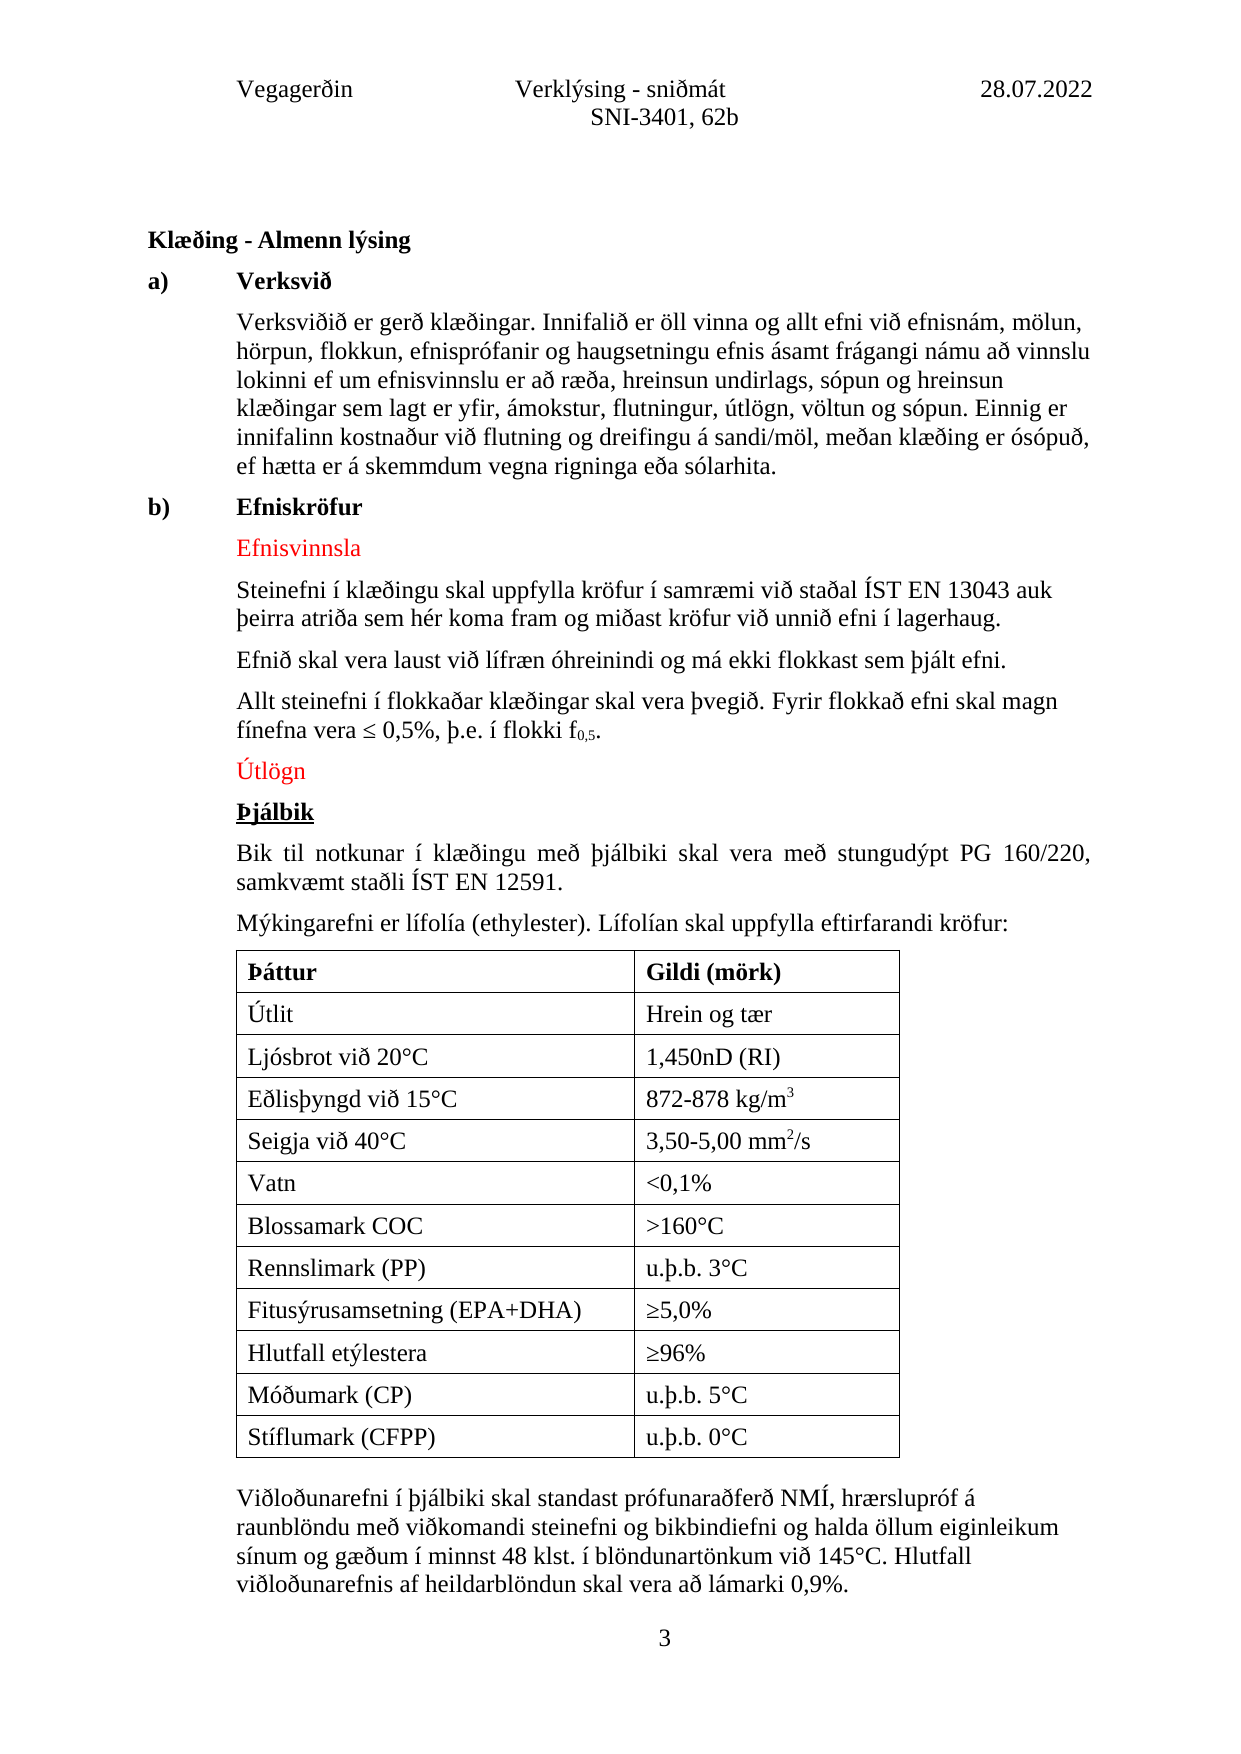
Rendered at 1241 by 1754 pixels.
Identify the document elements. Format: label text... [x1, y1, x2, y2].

table_cell Stíflumark (CFPP) [237, 1416, 634, 1457]
table_cell Blossamark COC [237, 1205, 634, 1246]
text Viðloðunarefni í þjálbiki skal standast prófunaraðferð NMÍ, hrærslupróf á raunblöndu með viðkomandi steinefni og bikbindiefni og halda öllum eiginleikum sínum og gæðum í minnst 48 klst. í blöndunartönkum við 145°C. Hlutfall viðloðunarefnis af heildarblöndun skal vera að lámarki 0,9%. [236, 1483, 1093, 1598]
text Efnið skal vera laust við lífræn óhreinindi og má ekki flokkast sem þjált efni. [236, 645, 1093, 673]
table_cell Móðumark (CP) [237, 1374, 634, 1415]
text Mýkingarefni er lífolía (ethylester). Lífolían skal uppfylla eftirfarandi kröfur: [236, 908, 1093, 937]
table_cell Ljósbrot við 20°C [237, 1035, 634, 1077]
text Bik til notkunar í klæðingu með þjálbiki skal vera með stungudýpt PG 160/220, samkvæmt staðli ÍST EN 12591. [236, 838, 1093, 896]
text Útlögn [236, 756, 1093, 785]
table_cell <0,1% [635, 1162, 899, 1203]
table_cell u.þ.b. 0°C [635, 1416, 899, 1457]
text Klæðing - Almenn lýsing [148, 225, 1088, 253]
text a) Verksvið [148, 266, 1093, 295]
table_cell ≥96% [635, 1331, 899, 1373]
table_cell Seigja við 40°C [237, 1120, 634, 1161]
text Efnisvinnsla [236, 533, 1093, 562]
table_cell Rennslimark (PP) [237, 1247, 634, 1288]
table_cell u.þ.b. 3°C [635, 1247, 899, 1288]
table_cell 872-878 kg/m3 [635, 1078, 899, 1119]
table_cell Hlutfall etýlestera [237, 1331, 634, 1373]
text Verksviðið er gerð klæðingar. Innifalið er öll vinna og allt efni við efnisnám, mölun, hörpun, flokkun, efnisprófanir og haugsetningu efnis ásamt frágangi námu að vinnslu lokinni ef um efnisvinnslu er að ræða, hreinsun undirlags, sópun og hreinsun klæðingar sem lagt er yfir, ámokstur, flutningur, útlögn, völtun og sópun. Einnig er innifalinn kostnaður við flutning og dreifingu á sandi/möl, meðan klæðing er ósópuð, ef hætta er á skemmdum vegna rigninga eða sólarhita. [236, 307, 1093, 480]
table_cell u.þ.b. 5°C [635, 1374, 899, 1415]
table_cell Útlit [237, 993, 634, 1034]
table_cell Fitusýrusamsetning (EPA+DHA) [237, 1289, 634, 1330]
table_cell Vatn [237, 1162, 634, 1203]
table_cell ≥5,0% [635, 1289, 899, 1330]
table_cell 1,450nD (RI) [635, 1035, 899, 1077]
text Allt steinefni í flokkaðar klæðingar skal vera þvegið. Fyrir flokkað efni skal magn fínefna vera ≤ 0,5%, þ.e. í flokki f0,5. [236, 686, 1093, 743]
text Steinefni í klæðingu skal uppfylla kröfur í samræmi við staðal ÍST EN 13043 auk þeirra atriða sem hér koma fram og miðast kröfur við unnið efni í lagerhaug. [236, 575, 1093, 632]
table_header Þáttur [237, 951, 634, 992]
table_cell Hrein og tær [635, 993, 899, 1034]
text b) Efniskröfur [148, 492, 1093, 521]
table_header Gildi (mörk) [635, 951, 899, 992]
table_cell 3,50-5,00 mm2/s [635, 1120, 899, 1161]
text Þjálbik [236, 797, 1093, 826]
table_cell Eðlisþyngd við 15°C [237, 1078, 634, 1119]
table_cell >160°C [635, 1205, 899, 1246]
